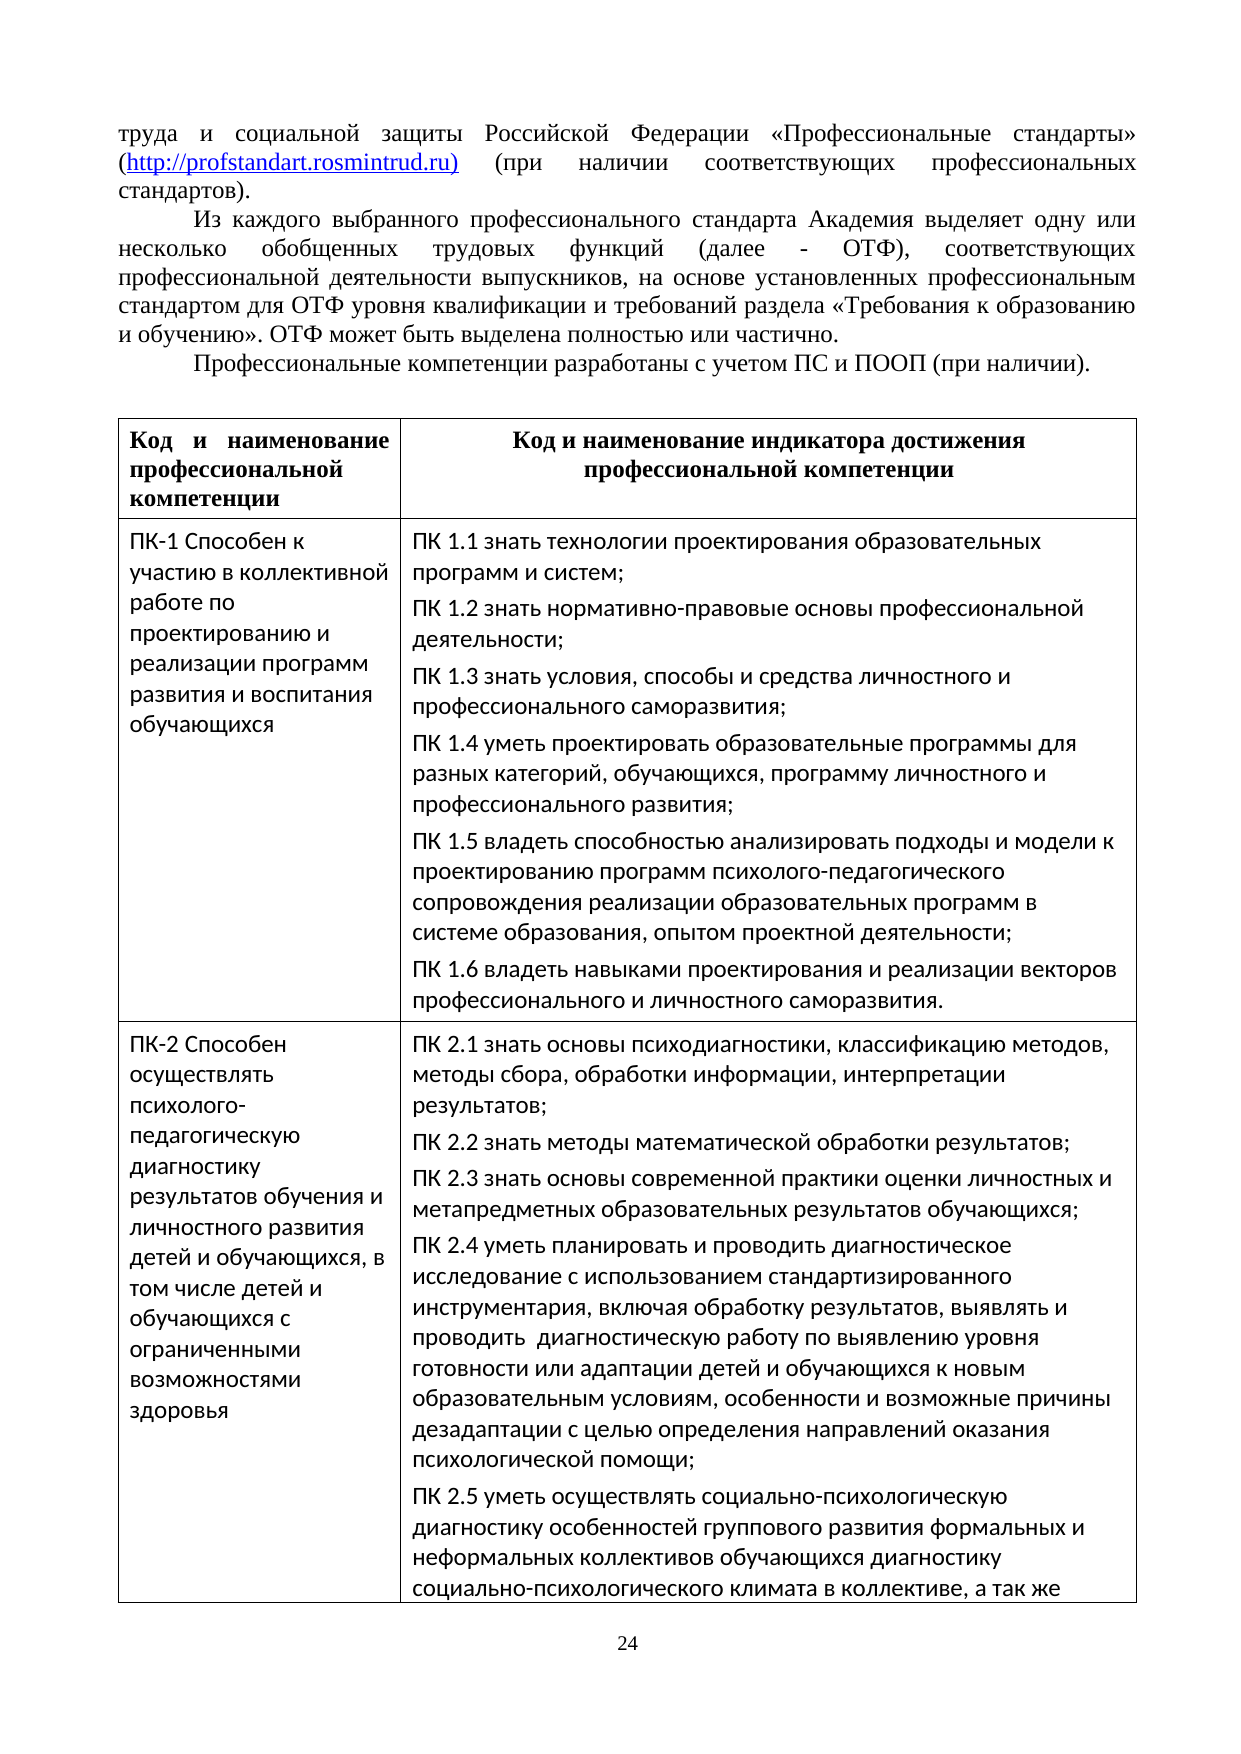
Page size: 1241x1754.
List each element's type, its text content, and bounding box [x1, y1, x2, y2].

table_header Код и наименование индикатора достижения профессиональной компетенции [401, 419, 1136, 518]
text Из каждого выбранного профессионального стандарта Академия выделяет одну или несколько обобщенных трудовых функций (далее - ОТФ), соответствующих профессиональной деятельности выпускников, на основе установленных профессиональным стандартом для ОТФ уровня квалификации и требований раздела «Требования к образованию и обучению». ОТФ может быть выделена полностью или частично. [118, 204, 1137, 348]
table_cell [401, 1022, 1136, 1602]
table_cell ПК-1 Способен к участию в коллективной работе по проектированию и реализации программ развития и воспитания обучающихся [119, 519, 400, 1021]
table_cell ПК 1.1 знать технологии проектирования образовательных программ и систем; ПК 1.2 знать нормативно-правовые основы профессиональной деятельности; ПК 1.3 знать условия, способы и средства личностного и профессионального саморазвития; ПК 1.4 уметь проектировать образовательные программы для разных категорий, обучающихся, программу личностного и профессионального развития; ПК 1.5 владеть способностью анализировать подходы и модели к проектированию программ психолого-педагогического сопровождения реализации образовательных программ в системе образования, опытом проектной деятельности; ПК 1.6 владеть навыками проектирования и реализации векторов профессионального и личностного саморазвития. [401, 519, 1136, 1021]
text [118, 118, 1137, 204]
text Профессиональные компетенции разработаны с учетом ПС и ПООП (при наличии). [118, 348, 1137, 377]
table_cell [119, 1022, 400, 1602]
table_header Код и наименование профессиональной компетенции [119, 419, 400, 518]
